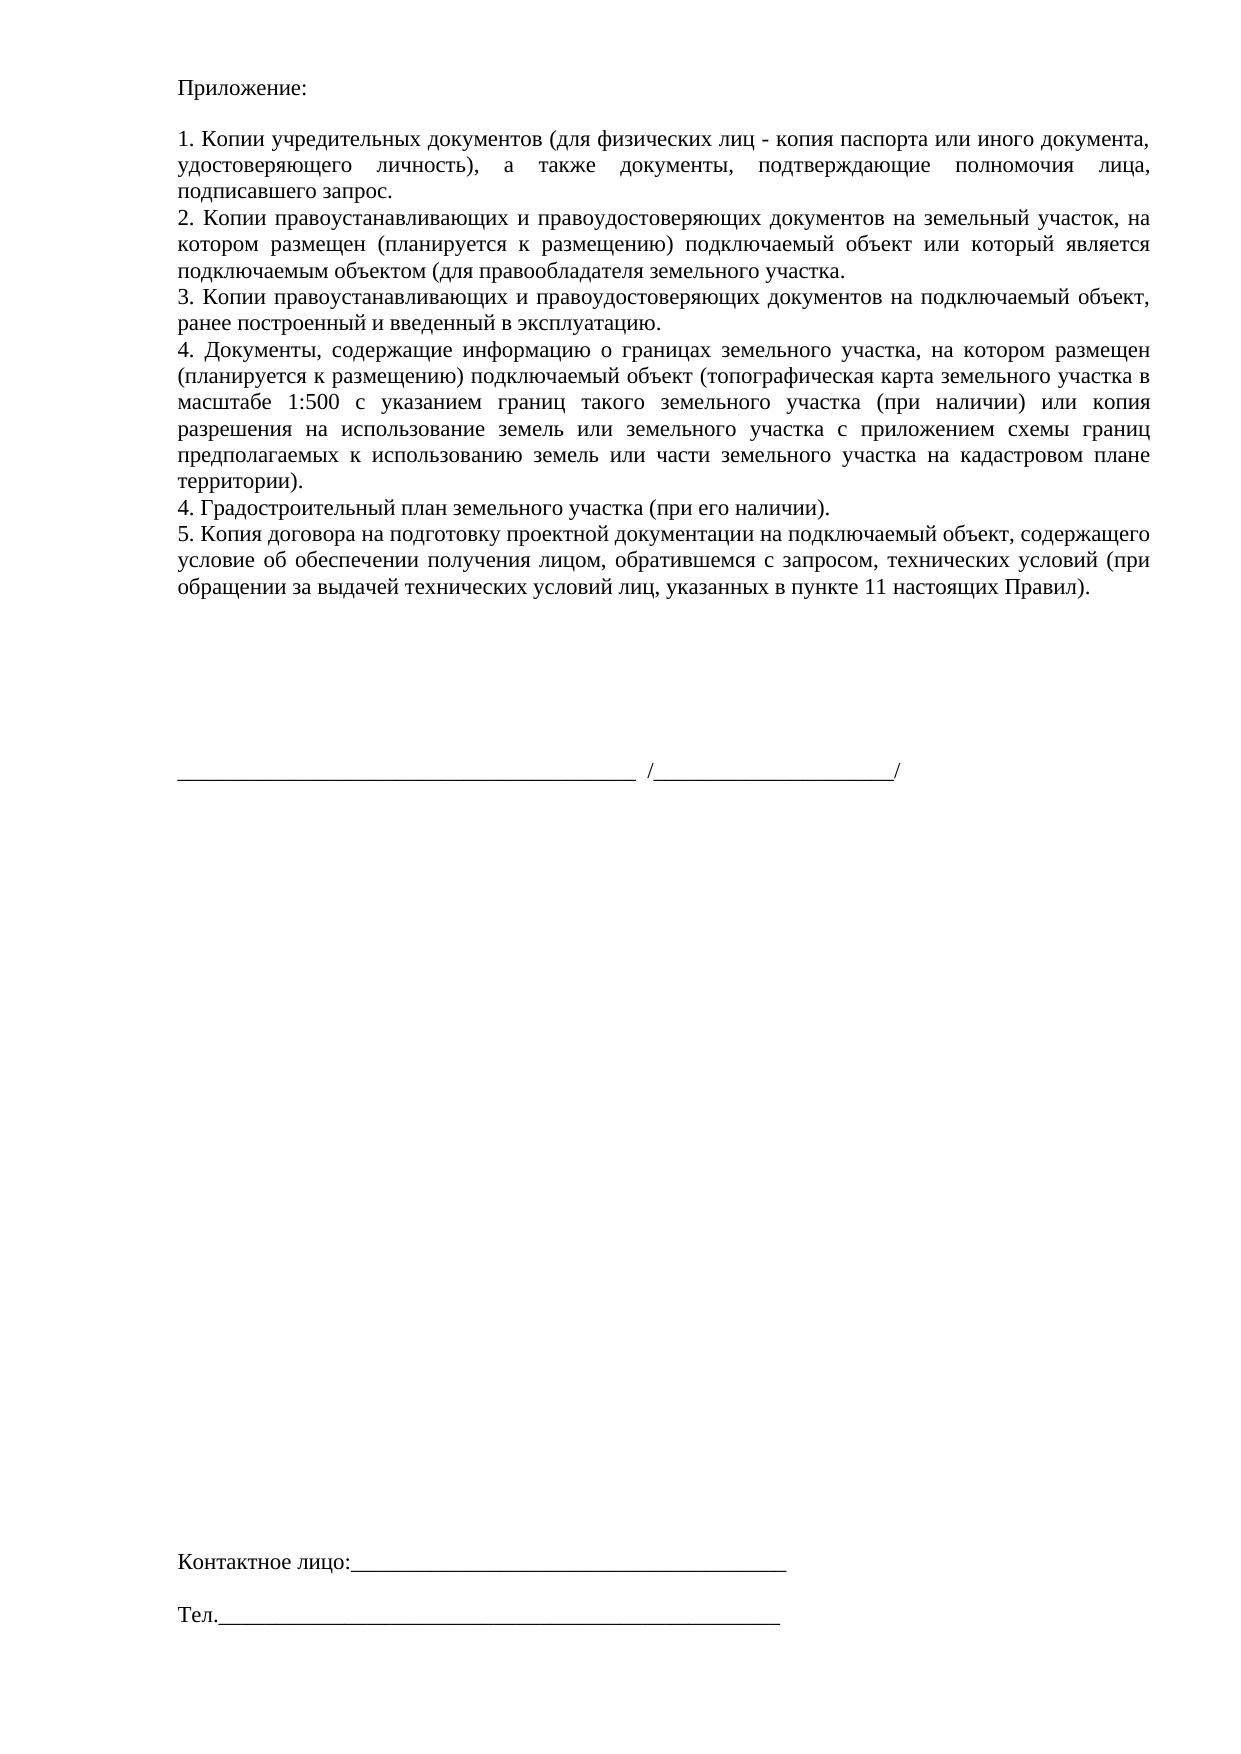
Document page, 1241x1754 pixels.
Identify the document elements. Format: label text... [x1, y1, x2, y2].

text 5. Копия договора на подготовку проектной документации на подключаемый объект, содержащего условие об обеспечении получения лицом, обратившемся с запросом, технических условий (при обращении за выдачей технических условий лиц, указанных в пункте 11 настоящих Правил). [177, 520, 1152, 599]
text Приложение: [177, 74, 1152, 100]
text Контактное лицо:______________________________________ [177, 1548, 1152, 1574]
text 4. Градостроительный план земельного участка (при его наличии). [177, 494, 1152, 520]
text Тел._________________________________________________ [177, 1601, 1152, 1627]
text 3. Копии правоустанавливающих и правоудостоверяющих документов на подключаемый объект, ранее построенный и введенный в эксплуатацию. [177, 283, 1152, 336]
text 2. Копии правоустанавливающих и правоудостоверяющих документов на земельный участок, на котором размещен (планируется к размещению) подключаемый объект или который является подключаемым объектом (для правообладателя земельного участка. [177, 204, 1152, 283]
text 4. Документы, содержащие информацию о границах земельного участка, на котором размещен (планируется к размещению) подключаемый объект (топографическая карта земельного участка в масштабе 1:500 с указанием границ такого земельного участка (при наличии) или копия разрешения на использование земель или земельного участка с приложением схемы границ предполагаемых к использованию земель или части земельного участка на кадастровом плане территории). [177, 336, 1152, 494]
text ________________________________________ /_____________________/ [177, 757, 1152, 784]
text 1. Копии учредительных документов (для физических лиц - копия паспорта или иного документа, удостоверяющего личность), а также документы, подтверждающие полномочия лица, подписавшего запрос. [177, 125, 1152, 204]
